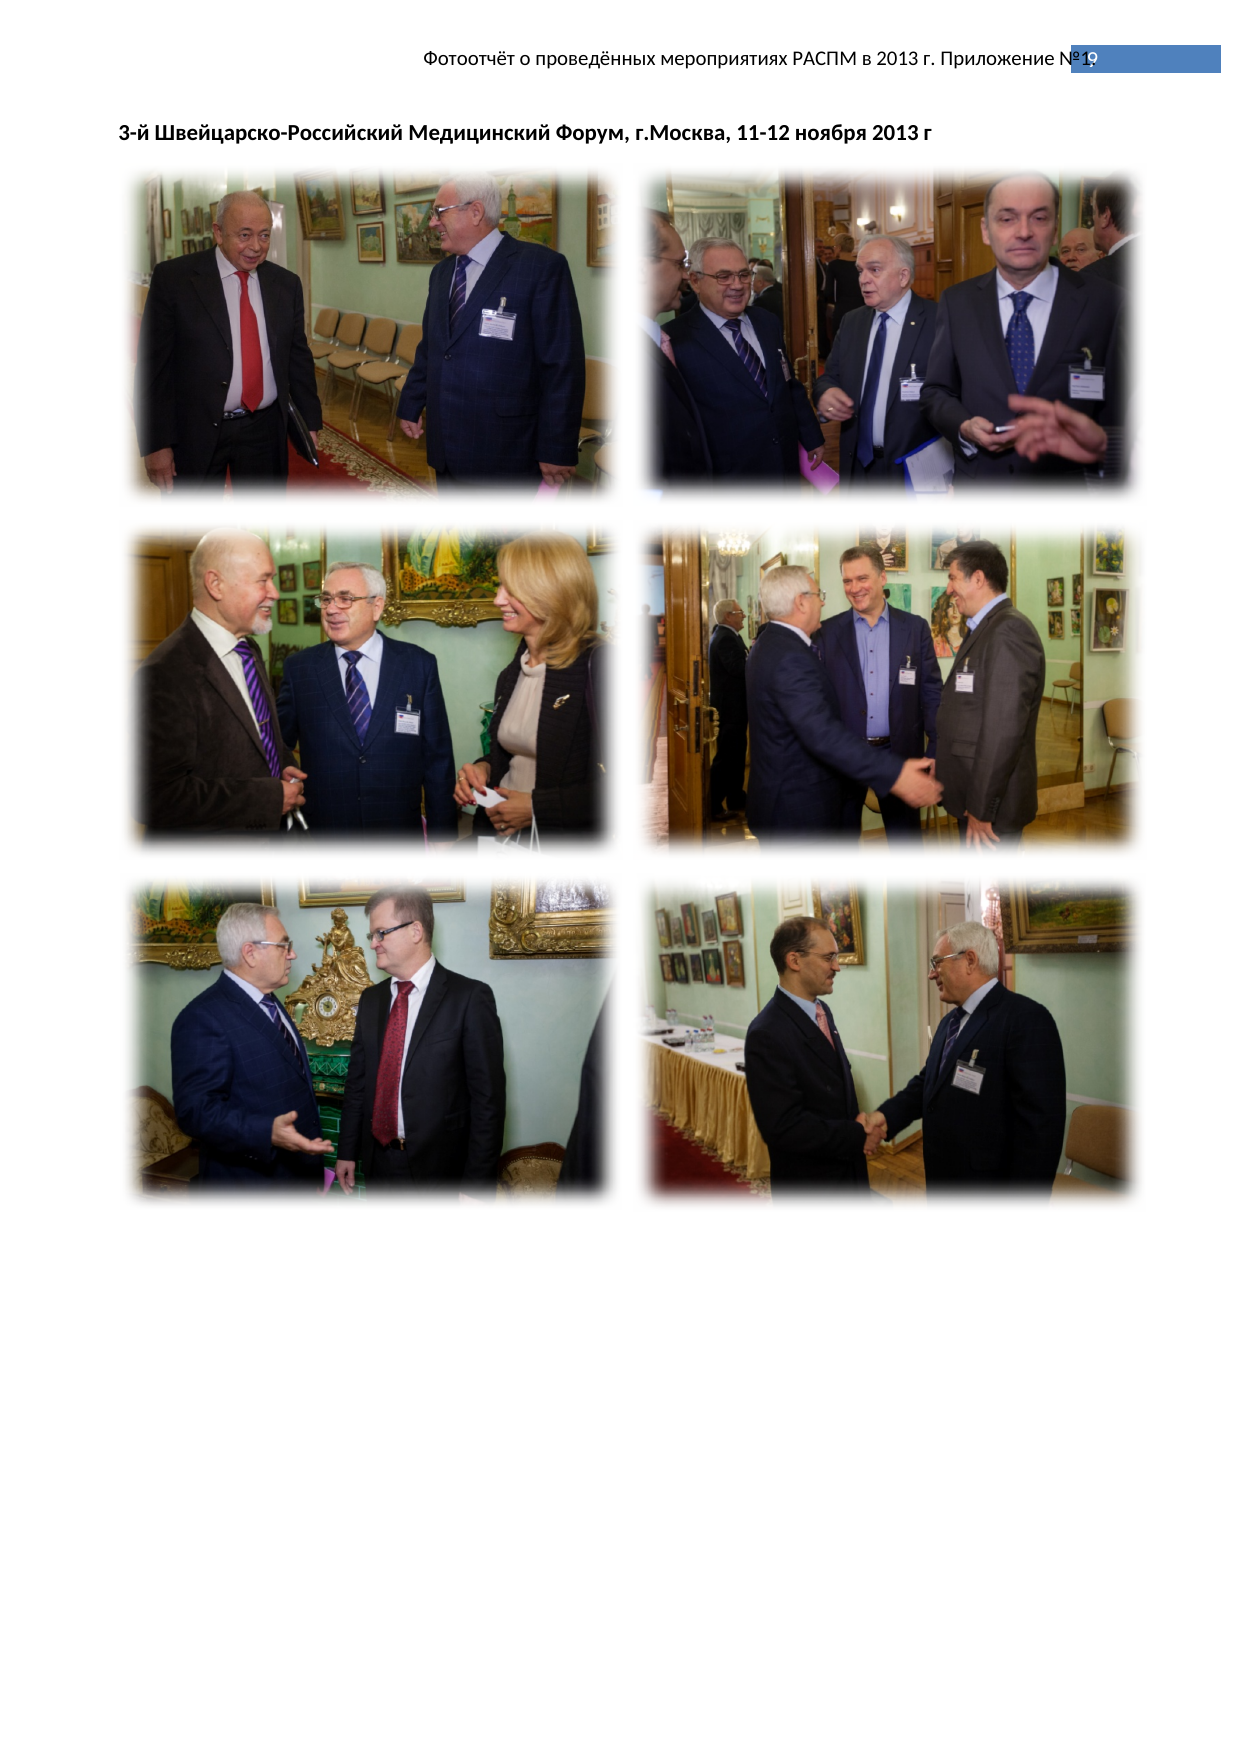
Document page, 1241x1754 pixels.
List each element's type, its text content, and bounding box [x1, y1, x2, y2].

picture [663, 903, 1117, 1183]
picture [663, 193, 1118, 476]
picture [149, 193, 594, 478]
picture [150, 903, 593, 1181]
picture [149, 550, 594, 831]
text 3-й Швейцарско-Российский Медицинский Форум, г.Москва, 11-12 ноября 2013 г [118, 118, 1181, 146]
picture [663, 550, 1118, 830]
